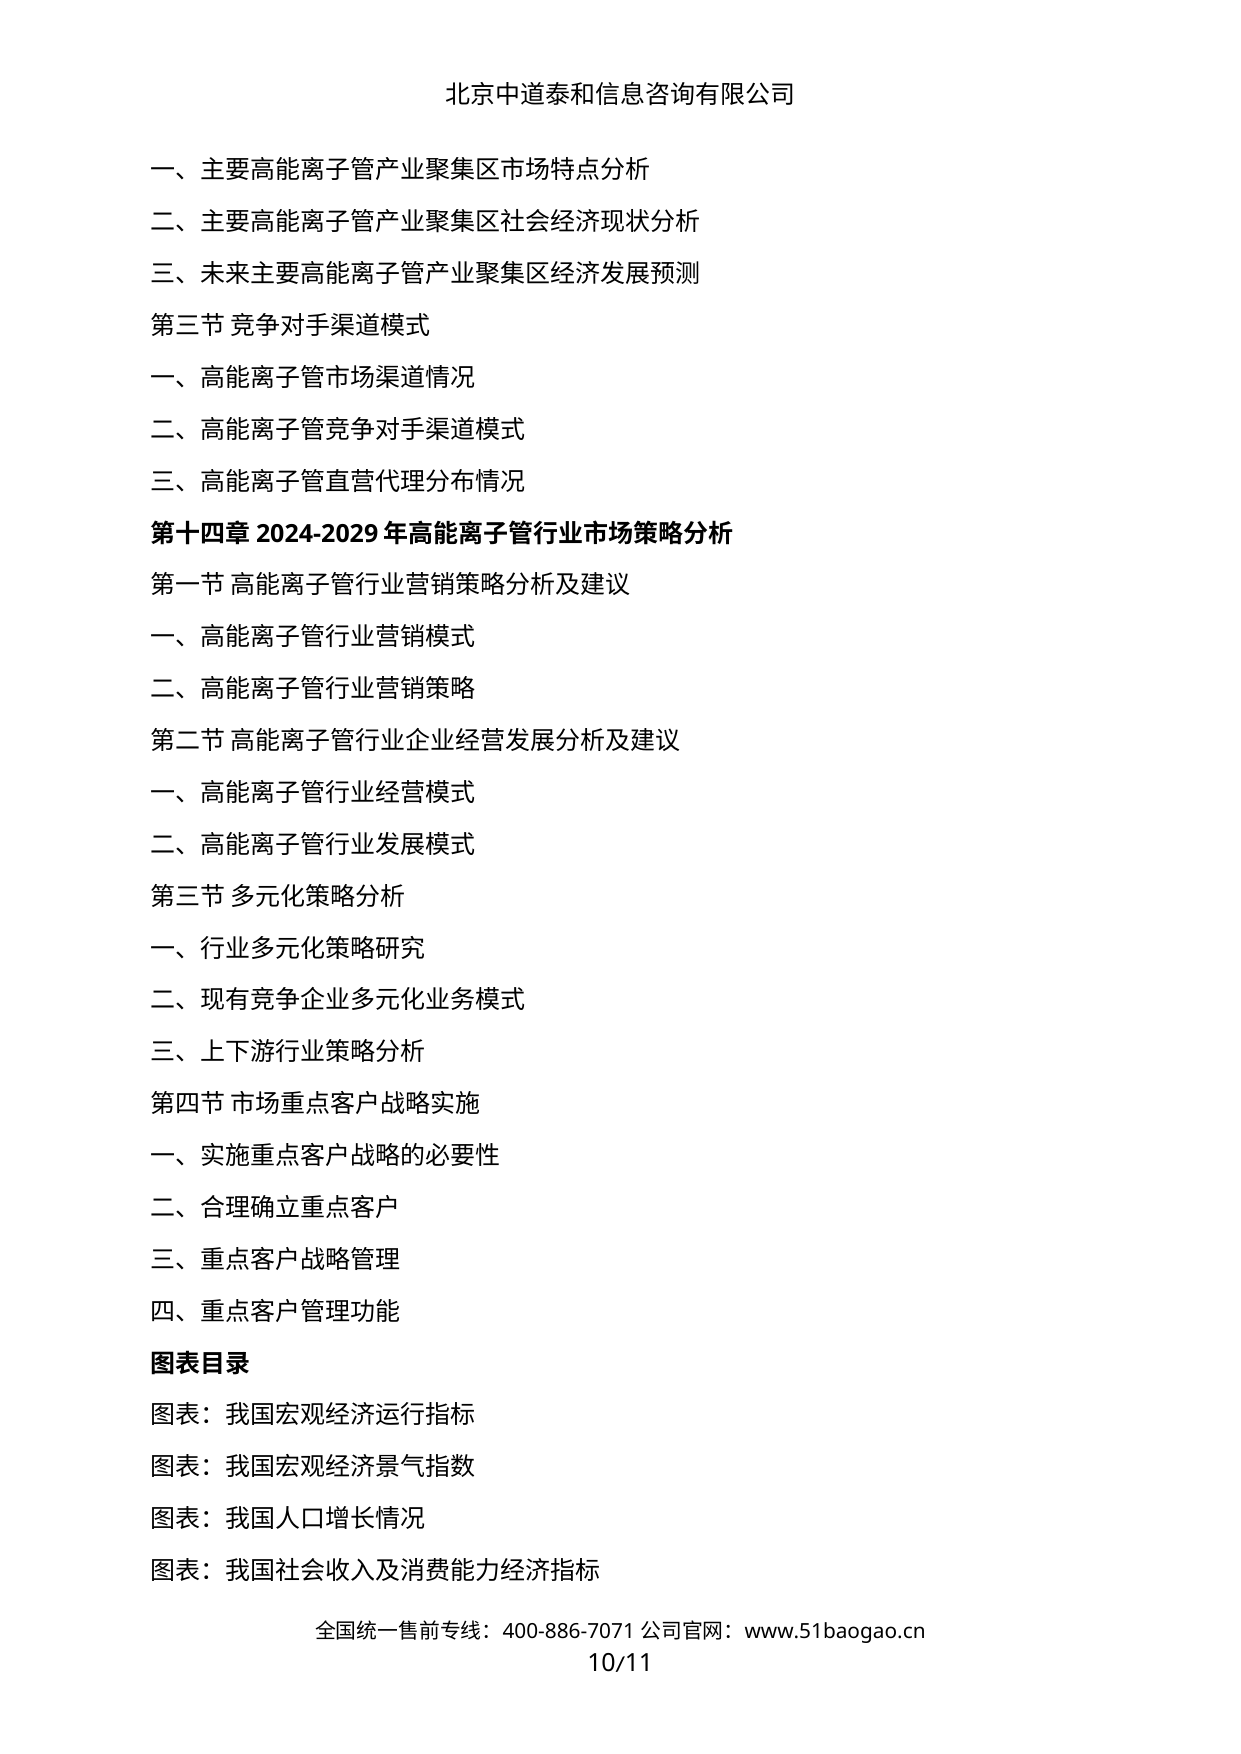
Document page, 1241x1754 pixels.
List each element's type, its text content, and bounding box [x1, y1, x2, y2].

text 三、未来主要高能离子管产业聚集区经济发展预测 [150, 254, 1090, 290]
text 三、高能离子管直营代理分布情况 [150, 461, 1090, 497]
text 一、高能离子管市场渠道情况 [150, 357, 1090, 394]
text 二、合理确立重点客户 [150, 1187, 1090, 1224]
text 图表目录 [150, 1343, 1090, 1379]
text 图表：我国宏观经济运行指标 [150, 1395, 1090, 1431]
text 第一节 高能离子管行业营销策略分析及建议 [150, 565, 1090, 601]
text 第四节 市场重点客户战略实施 [150, 1084, 1090, 1120]
text 第十四章 2024-2029年高能离子管行业市场策略分析 [150, 513, 1090, 549]
text 二、高能离子管竞争对手渠道模式 [150, 409, 1090, 446]
text 一、行业多元化策略研究 [150, 928, 1090, 964]
text 一、高能离子管行业经营模式 [150, 772, 1090, 809]
text 二、高能离子管行业营销策略 [150, 669, 1090, 705]
text 二、主要高能离子管产业聚集区社会经济现状分析 [150, 202, 1090, 238]
text 第三节 多元化策略分析 [150, 876, 1090, 912]
text 一、主要高能离子管产业聚集区市场特点分析 [150, 150, 1090, 186]
text 四、重点客户管理功能 [150, 1291, 1090, 1327]
text 图表：我国宏观经济景气指数 [150, 1447, 1090, 1483]
text 第三节 竞争对手渠道模式 [150, 306, 1090, 342]
text 三、上下游行业策略分析 [150, 1032, 1090, 1068]
text 图表：我国人口增长情况 [150, 1499, 1090, 1535]
text 一、高能离子管行业营销模式 [150, 617, 1090, 653]
text 一、实施重点客户战略的必要性 [150, 1136, 1090, 1172]
text 三、重点客户战略管理 [150, 1239, 1090, 1276]
text 图表：我国社会收入及消费能力经济指标 [150, 1551, 1090, 1587]
text 二、现有竞争企业多元化业务模式 [150, 980, 1090, 1016]
text 第二节 高能离子管行业企业经营发展分析及建议 [150, 721, 1090, 757]
text 二、高能离子管行业发展模式 [150, 824, 1090, 861]
